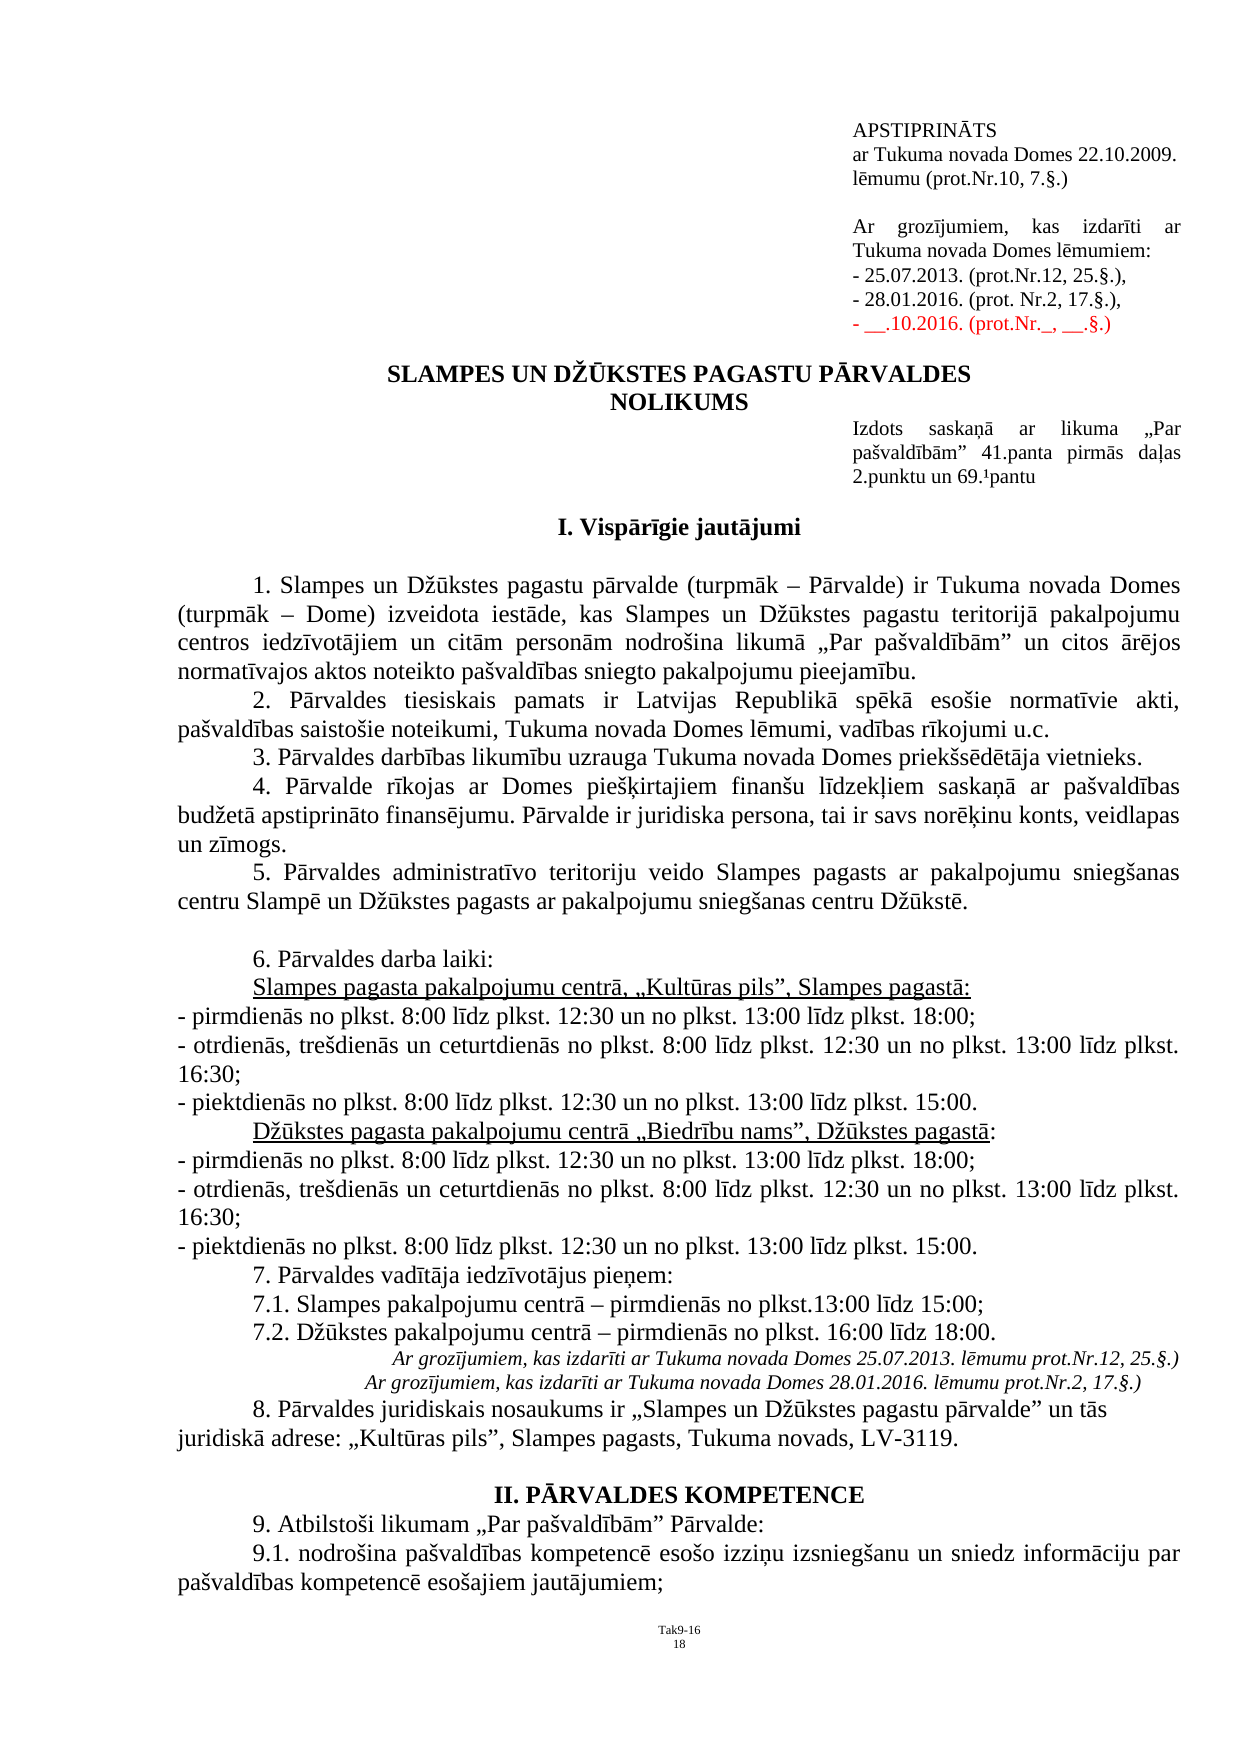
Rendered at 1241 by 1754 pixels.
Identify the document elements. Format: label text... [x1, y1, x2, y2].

text SLAMPES UN DŽŪKSTES PAGASTU PĀRVALDES [177, 359, 1181, 387]
text Izdots saskaņā ar likuma „Par pašvaldībām” 41.panta pirmās daļas 2.punktu un 69.¹pantu [852, 416, 1181, 488]
text Ar grozījumiem, kas izdarīti ar Tukuma novada Domes 28.01.2016. lēmumu prot.Nr.2, 17.§.) [177, 1370, 1181, 1394]
text APSTIPRINĀTS [777, 118, 1181, 142]
text - otrdienās, trešdienās un ceturtdienās no plkst. 8:00 līdz plkst. 12:30 un no plkst. 13:00 līdz plkst. 16:30; [177, 1174, 1181, 1231]
text - pirmdienās no plkst. 8:00 līdz plkst. 12:30 un no plkst. 13:00 līdz plkst. 18:00; [177, 1145, 1181, 1174]
text Slampes pagasta pakalpojumu centrā, „Kultūras pils”, Slampes pagastā: [177, 972, 1181, 1001]
text Ar grozījumiem, kas izdarīti ar Tukuma novada Domes lēmumiem: [852, 214, 1181, 262]
text 9. Atbilstoši likumam „Par pašvaldībām” Pārvalde: [177, 1509, 1181, 1538]
text II. PĀRVALDES KOMPETENCE [177, 1481, 1181, 1509]
text 7. Pārvaldes vadītāja iedzīvotājus pieņem: [177, 1260, 1181, 1289]
text - otrdienās, trešdienās un ceturtdienās no plkst. 8:00 līdz plkst. 12:30 un no plkst. 13:00 līdz plkst. 16:30; [177, 1030, 1181, 1087]
text - 28.01.2016. (prot. Nr.2, 17.§.), [852, 287, 1181, 311]
text 8. Pārvaldes juridiskais nosaukums ir „Slampes un Džūkstes pagastu pārvalde” un tās juridiskā adrese: „Kultūras pils”, Slampes pagasts, Tukuma novads, LV-3119. [177, 1394, 1181, 1452]
text 4. Pārvalde rīkojas ar Domes piešķirtajiem finanšu līdzekļiem saskaņā ar pašvaldības budžetā apstiprināto finansējumu. Pārvalde ir juridiska persona, tai ir savs norēķinu konts, veidlapas un zīmogs. [177, 771, 1181, 857]
text 1. Slampes un Džūkstes pagastu pārvalde (turpmāk – Pārvalde) ir Tukuma novada Domes (turpmāk – Dome) izveidota iestāde, kas Slampes un Džūkstes pagastu teritorijā pakalpojumu centros iedzīvotājiem un citām personām nodrošina likumā „Par pašvaldībām” un citos ārējos normatīvajos aktos noteikto pašvaldības sniegto pakalpojumu pieejamību. [177, 570, 1181, 685]
text 6. Pārvaldes darba laiki: [177, 944, 1181, 972]
text - piektdienās no plkst. 8:00 līdz plkst. 12:30 un no plkst. 13:00 līdz plkst. 15:00. [177, 1231, 1181, 1260]
text 3. Pārvaldes darbības likumību uzrauga Tukuma novada Domes priekšsēdētāja vietnieks. [177, 742, 1181, 771]
text 2. Pārvaldes tiesiskais pamats ir Latvijas Republikā spēkā esošie normatīvie akti, pašvaldības saistošie noteikumi, Tukuma novada Domes lēmumi, vadības rīkojumi u.c. [177, 685, 1181, 742]
text I. Vispārīgie jautājumi [177, 512, 1181, 541]
text 7.1. Slampes pakalpojumu centrā – pirmdienās no plkst.13:00 līdz 15:00; [177, 1289, 1181, 1317]
text - __.10.2016. (prot.Nr._, __.§.) [852, 311, 1181, 335]
text 5. Pārvaldes administratīvo teritoriju veido Slampes pagasts ar pakalpojumu sniegšanas centru Slampē un Džūkstes pagasts ar pakalpojumu sniegšanas centru Džūkstē. [177, 857, 1181, 915]
text Džūkstes pagasta pakalpojumu centrā „Biedrību nams”, Džūkstes pagastā: [177, 1116, 1181, 1145]
text - pirmdienās no plkst. 8:00 līdz plkst. 12:30 un no plkst. 13:00 līdz plkst. 18:00; [177, 1001, 1181, 1030]
text 7.2. Džūkstes pakalpojumu centrā – pirmdienās no plkst. 16:00 līdz 18:00. [177, 1317, 1181, 1346]
text 9.1. nodrošina pašvaldības kompetencē esošo izziņu izsniegšanu un sniedz informāciju par pašvaldības kompetencē esošajiem jautājumiem; [177, 1538, 1181, 1596]
text - 25.07.2013. (prot.Nr.12, 25.§.), [852, 262, 1181, 287]
text Ar grozījumiem, kas izdarīti ar Tukuma novada Domes 25.07.2013. lēmumu prot.Nr.12, 25.§.) [177, 1346, 1181, 1370]
text lēmumu (prot.Nr.10, 7.§.) [852, 166, 1181, 190]
text NOLIKUMS [177, 387, 1181, 416]
text - piektdienās no plkst. 8:00 līdz plkst. 12:30 un no plkst. 13:00 līdz plkst. 15:00. [177, 1087, 1181, 1116]
text ar Tukuma novada Domes 22.10.2009. [852, 142, 1181, 166]
